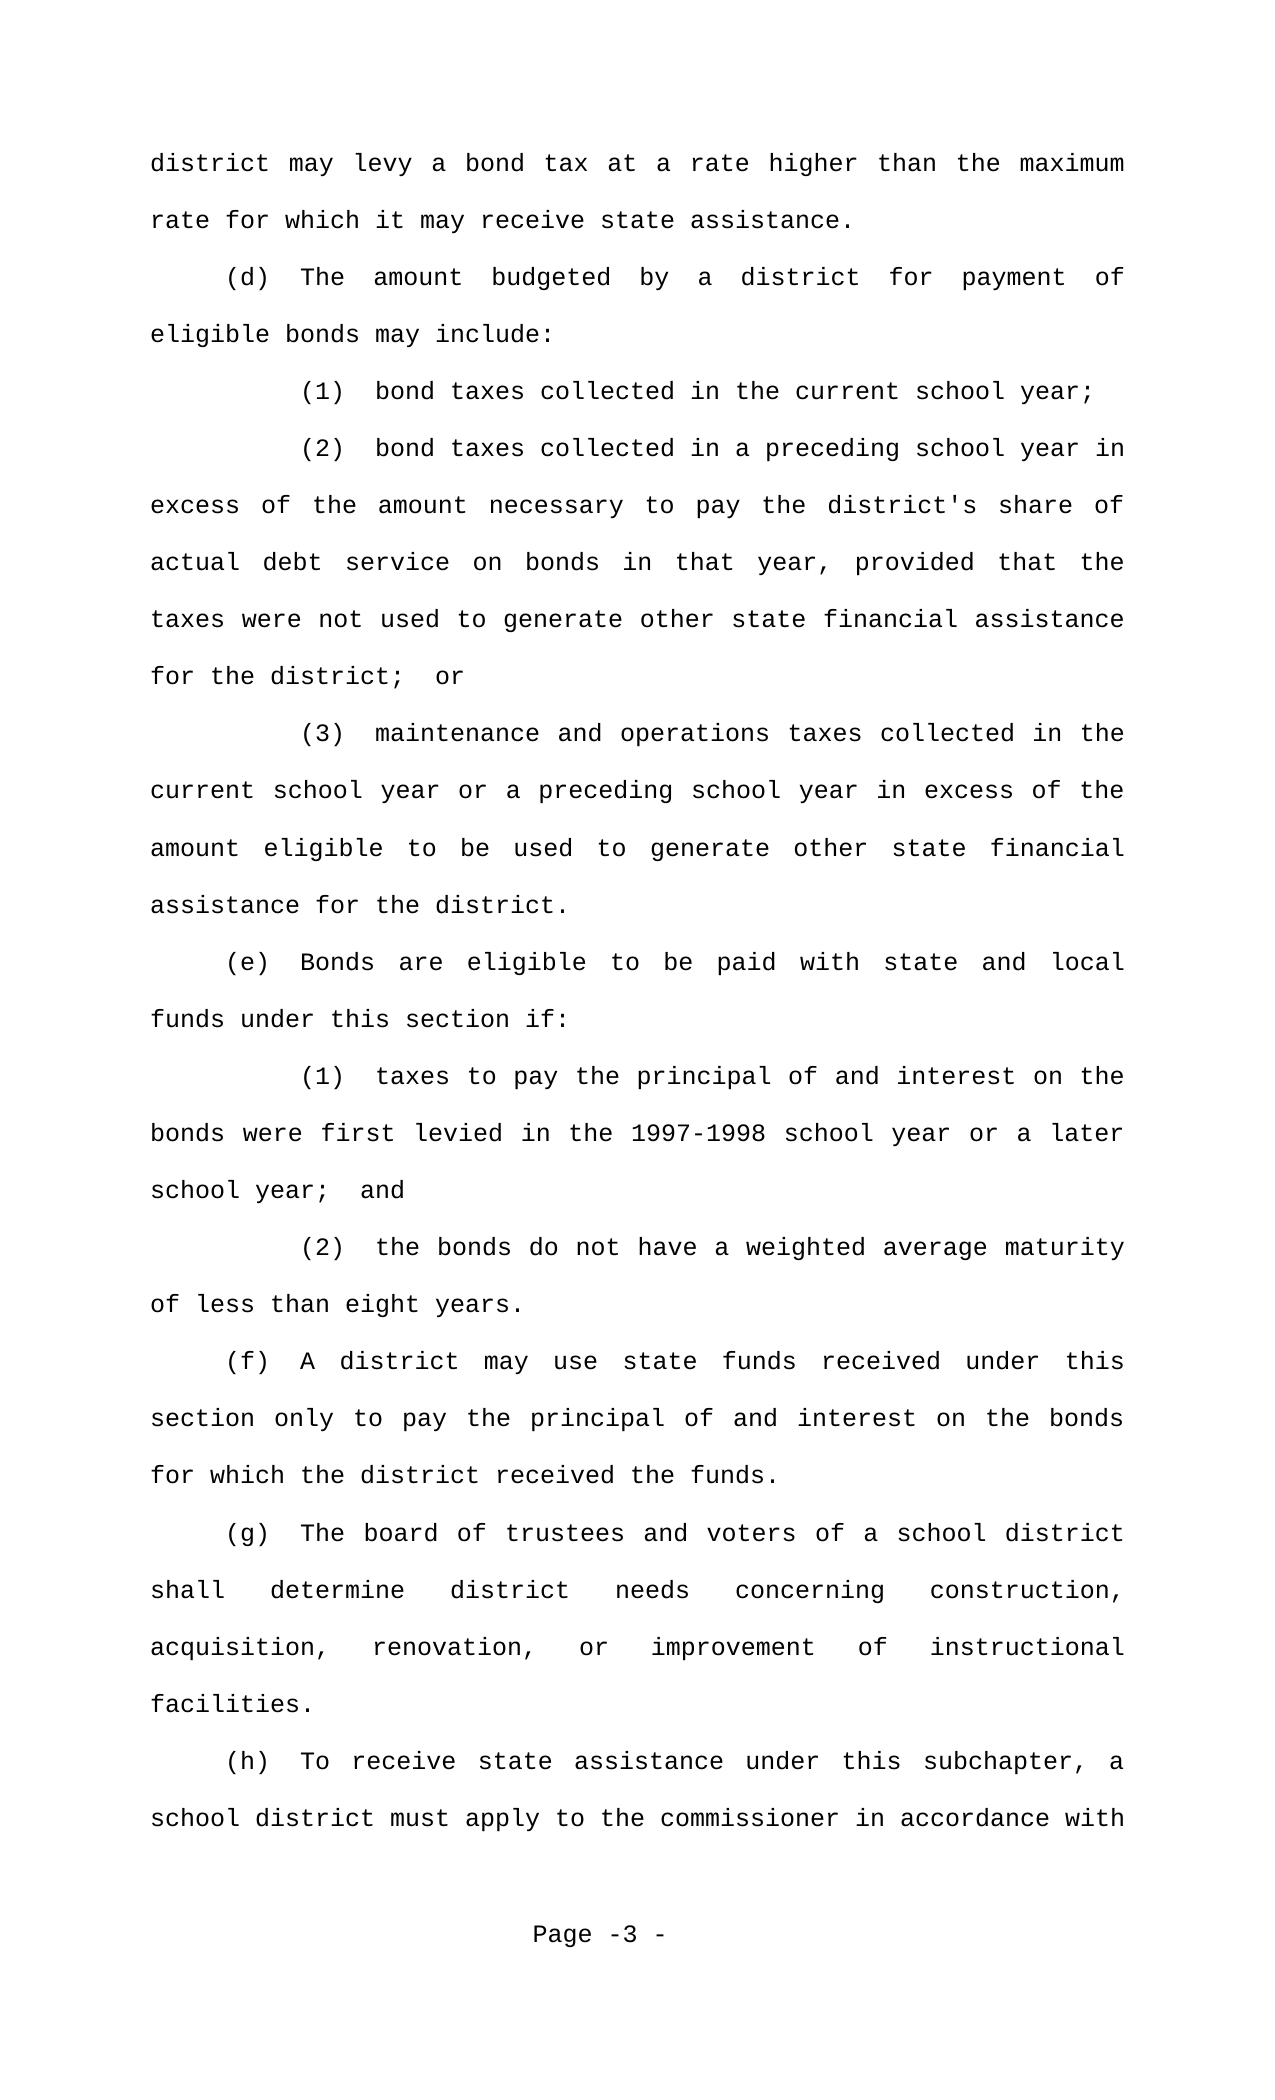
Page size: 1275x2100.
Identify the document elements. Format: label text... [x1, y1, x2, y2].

text (1) taxes to pay the principal of and interest on the bonds were first levied in the 1997-1998 school year or a later school year; and [150, 1063, 1125, 1206]
text (e) Bonds are eligible to be paid with state and local funds under this section if: [150, 949, 1125, 1035]
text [150, 1748, 1125, 1834]
text (2) the bonds do not have a weighted average maturity of less than eight years. [150, 1234, 1125, 1320]
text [150, 150, 1125, 236]
text (3) maintenance and operations taxes collected in the current school year or a preceding school year in excess of the amount eligible to be used to generate other state financial assistance for the district. [150, 721, 1125, 921]
text (1) bond taxes collected in the current school year; [150, 378, 1125, 407]
text (f) A district may use state funds received under this section only to pay the principal of and interest on the bonds for which the district received the funds. [150, 1349, 1125, 1491]
text (2) bond taxes collected in a preceding school year in excess of the amount necessary to pay the district's share of actual debt service on bonds in that year, provided that the taxes were not used to generate other state financial assistance for the district; or [150, 435, 1125, 692]
text (d) The amount budgeted by a district for payment of eligible bonds may include: [150, 264, 1125, 350]
text (g) The board of trustees and voters of a school district shall determine district needs concerning construction, acquisition, renovation, or improvement of instructional facilities. [150, 1520, 1125, 1720]
